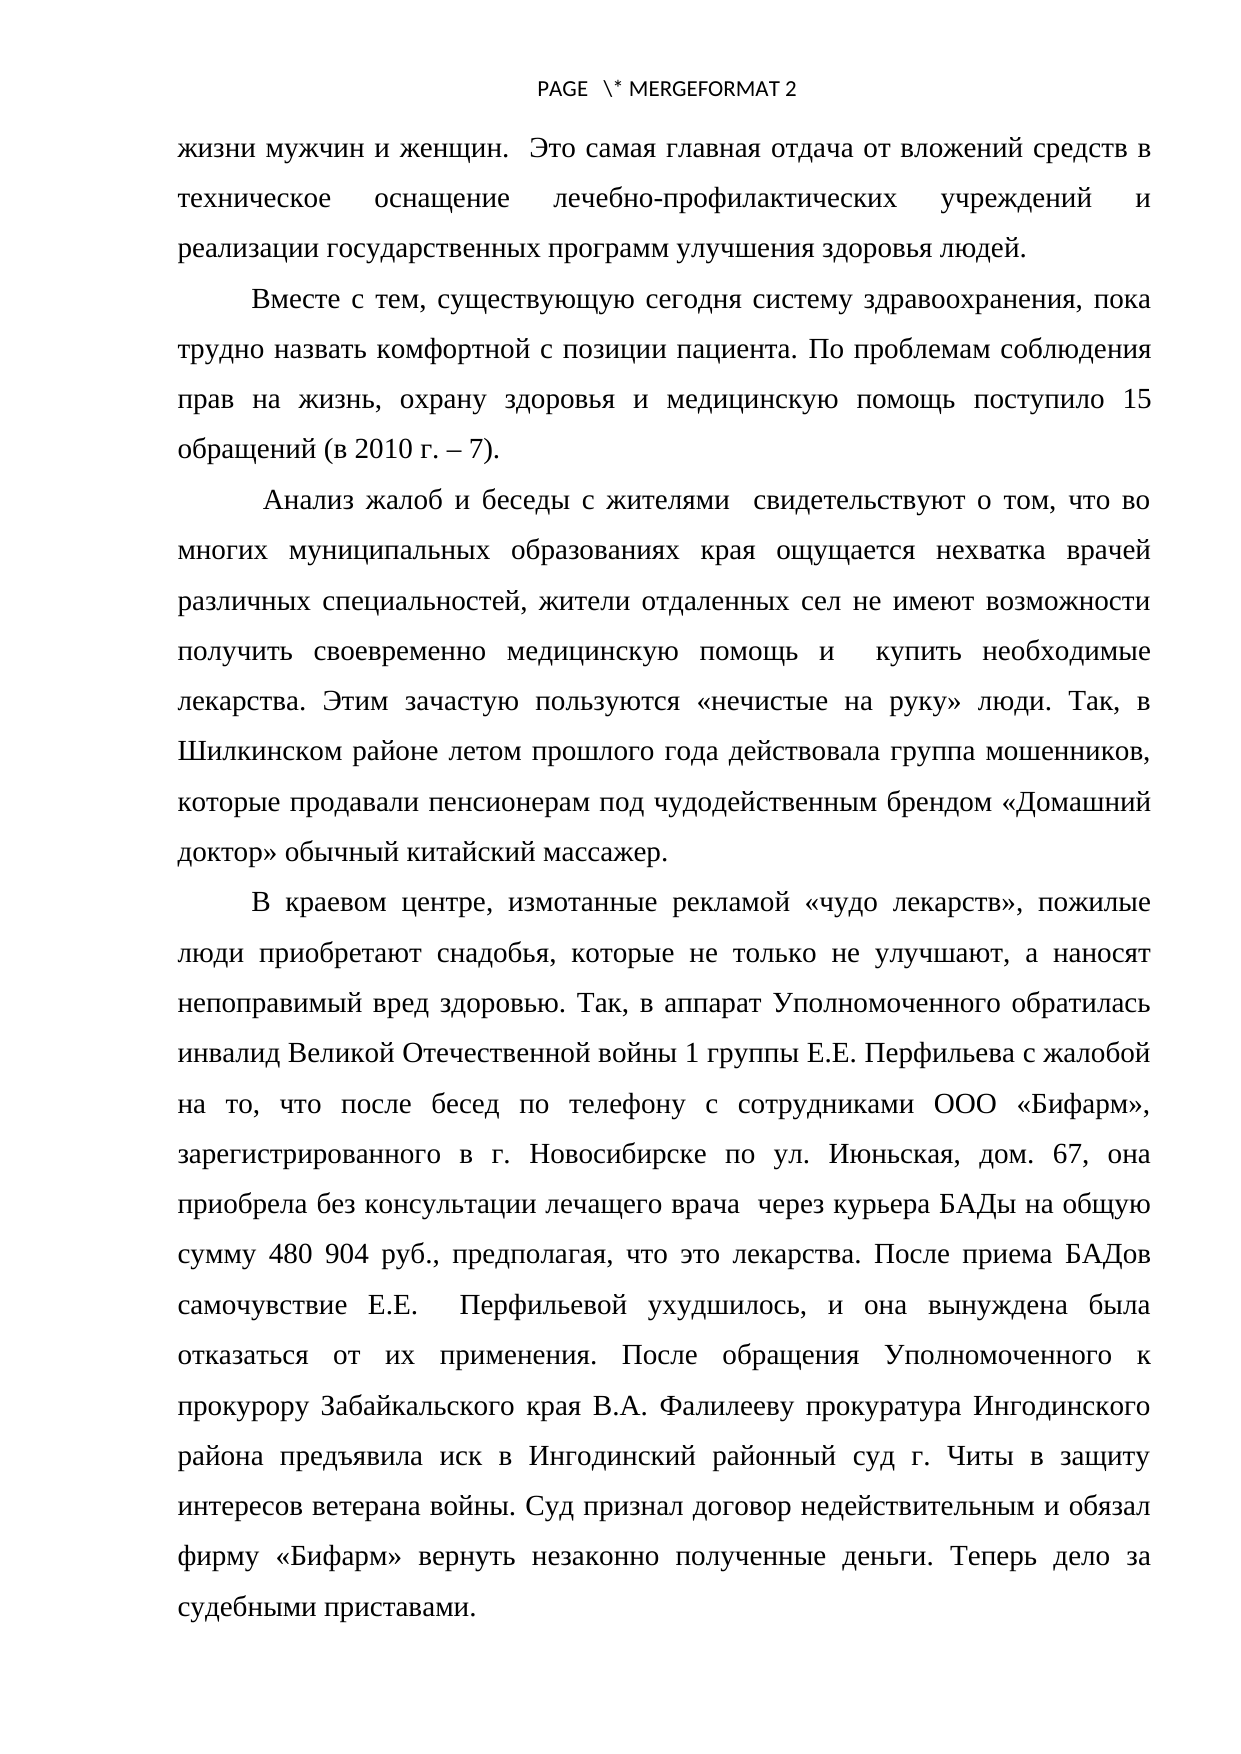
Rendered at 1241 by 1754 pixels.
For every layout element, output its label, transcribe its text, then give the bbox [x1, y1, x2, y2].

text Вместе с тем, существующую сегодня систему здравоохранения, пока трудно назвать комфортной с позиции пациента. По проблемам соблюдения прав на жизнь, охрану здоровья и медицинскую помощь поступило 15 обращений (в 2010 г. – 7). [177, 281, 1152, 465]
text В краевом центре, измотанные рекламой «чудо лекарств», пожилые люди приобретают снадобья, которые не только не улучшают, а наносят непоправимый вред здоровью. Так, в аппарат Уполномоченного обратилась инвалид Великой Отечественной войны 1 группы Е.Е. Перфильева с жалобой на то, что после бесед по телефону с сотрудниками ООО «Бифарм», зарегистрированного в г. Новосибирске по ул. Июньская, дом. 67, она приобрела без консультации лечащего врача через курьера БАДы на общую сумму 480 904 руб., предполагая, что это лекарства. После приема БАДов самочувствие Е.Е. Перфильевой ухудшилось, и она вынуждена была отказаться от их применения. После обращения Уполномоченного к прокурору Забайкальского края В.А. Фалилееву прокуратура Ингодинского района предъявила иск в Ингодинский районный суд г. Читы в защиту интересов ветерана войны. Суд признал договор недействительным и обязал фирму «Бифарм» вернуть незаконно полученные деньги. Теперь дело за судебными приставами. [177, 884, 1152, 1622]
text Анализ жалоб и беседы с жителями свидетельствуют о том, что во многих муниципальных образованиях края ощущается нехватка врачей различных специальностей, жители отдаленных сел не имеют возможности получить своевременно медицинскую помощь и купить необходимые лекарства. Этим зачастую пользуются «нечистые на руку» люди. Так, в Шилкинском районе летом прошлого года действовала группа мошенников, которые продавали пенсионерам под чудодейственным брендом «Домашний доктор» обычный китайский массажер. [177, 482, 1152, 868]
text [177, 130, 1152, 264]
